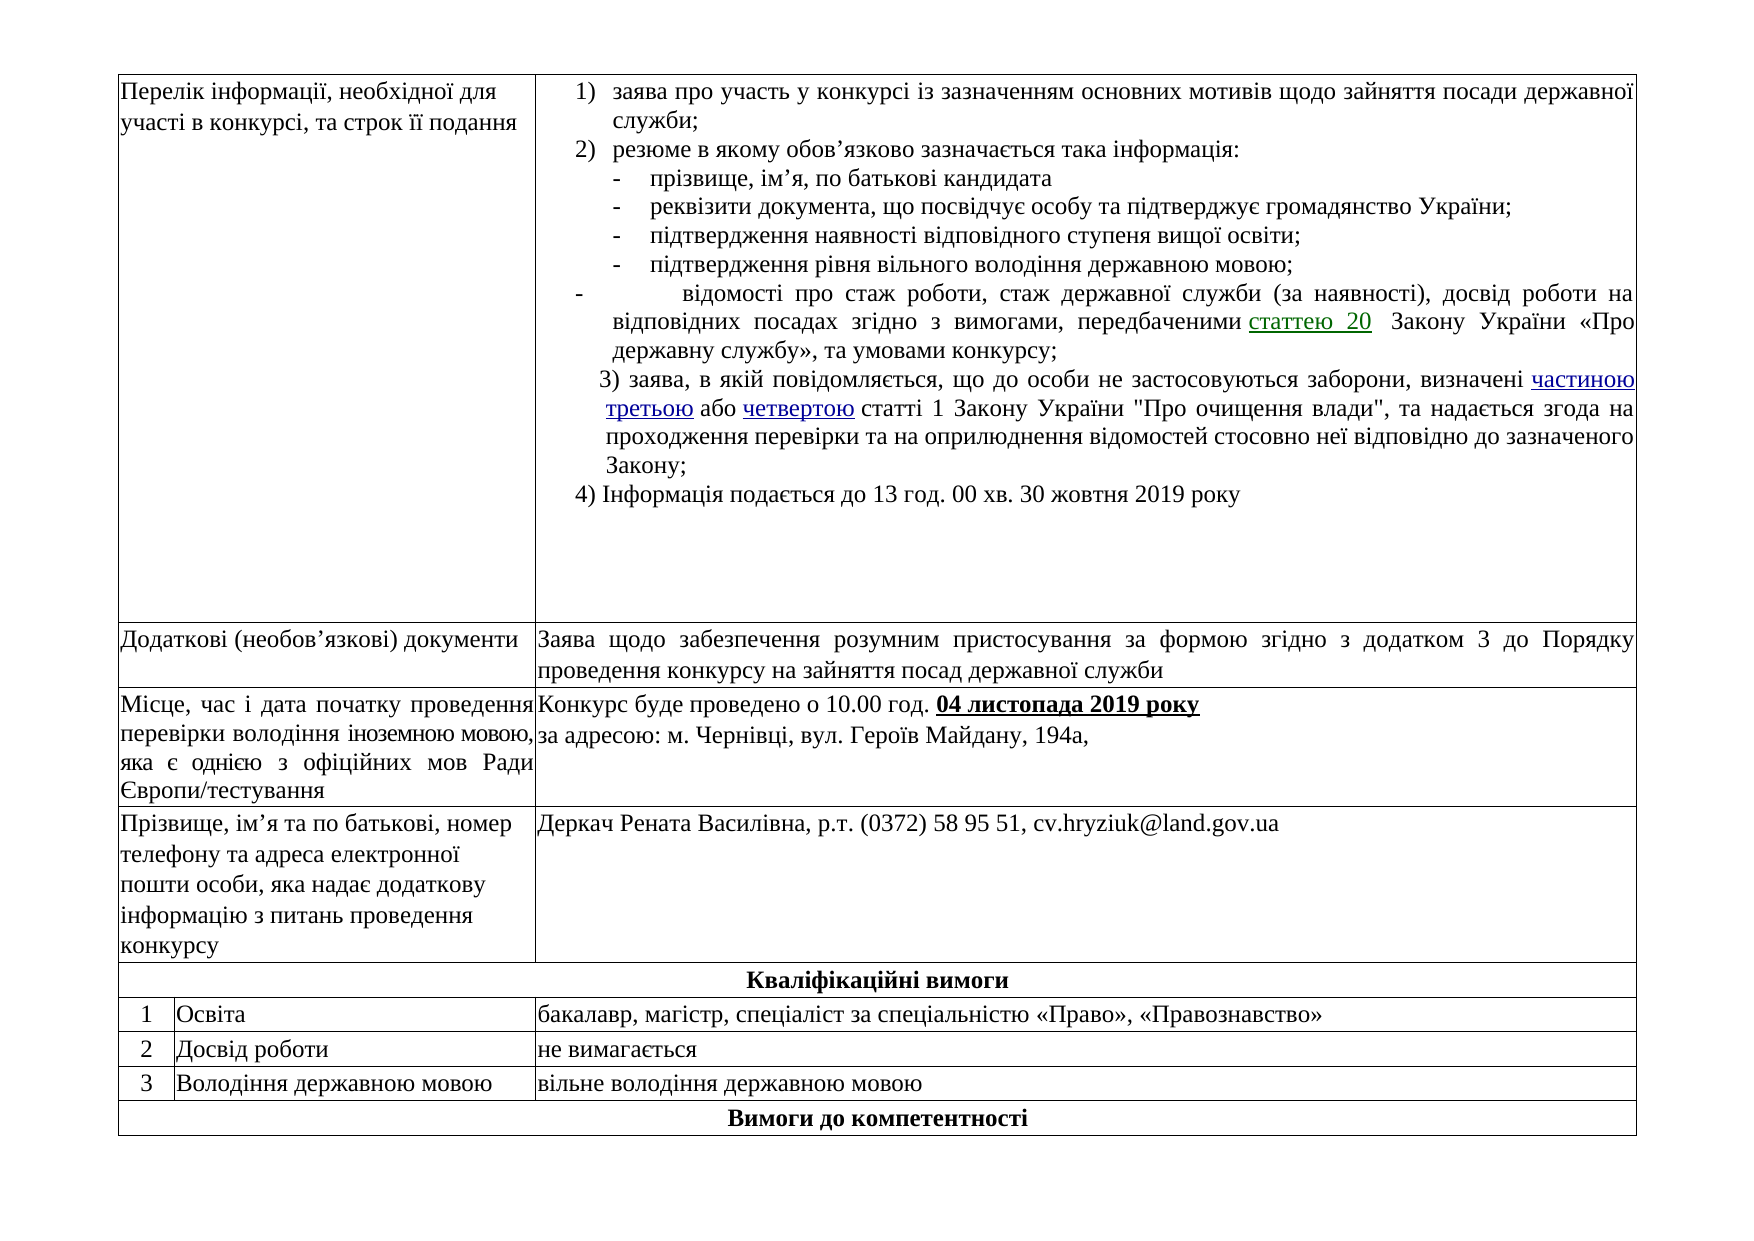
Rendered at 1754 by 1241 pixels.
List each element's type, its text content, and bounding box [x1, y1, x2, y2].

table_cell не вимагається [536, 1032, 1636, 1066]
table_cell Деркач Рената Василівна, р.т. (0372) 58 95 51, cv.hryziuk@land.gov.ua [536, 807, 1636, 962]
table_cell Перелік інформації, необхідної для участі в конкурсі, та строк її подання [119, 75, 535, 622]
table_cell Конкурс буде проведено о 10.00 год. 04 листопада 2019 року за адресою: м. Чернівці, вул. Героїв Майдану, 194а, [536, 688, 1636, 806]
table_cell Досвід роботи [175, 1032, 535, 1066]
table_cell Заява щодо забезпечення розумним пристосування за формою згідно з додатком 3 до Порядку проведення конкурсу на зайняття посад державної служби [536, 623, 1636, 687]
table_cell Освіта [175, 998, 535, 1031]
table_cell Місце, час і дата початку проведення перевірки володіння іноземною мовою, яка є однією з офіційних мов Ради Європи/тестування [119, 688, 535, 806]
table_cell Кваліфікаційні вимоги [119, 963, 1636, 997]
table_cell вільне володіння державною мовою [536, 1067, 1636, 1100]
table_cell заява про участь у конкурсі із зазначенням основних мотивів щодо зайняття посади державної служби; резюме в якому обов’язково зазначається така інформація: прізвище, ім’я, по батькові кандидата реквізити документа, що посвідчує особу та підтверджує громадянство України; підтвердження наявності відповідного ступеня вищої освіти; підтвердження рівня вільного володіння державною мовою; відомості про стаж роботи, стаж державної служби (за наявності), досвід роботи на відповідних посадах згідно з вимогами, передбаченими статтею 20 Закону України «Про державну службу», та умовами конкурсу; 3) заява, в якій повідомляється, що до особи не застосовуються заборони, визначені частиною третьою або четвертою статті 1 Закону України "Про очищення влади", та надається згода на проходження перевірки та на оприлюднення відомостей стосовно неї відповідно до зазначеного Закону; 4) Інформація подається до 13 год. 00 хв. 30 жовтня 2019 року [536, 75, 1636, 622]
table_cell 1 [119, 998, 174, 1031]
table_cell бакалавр, магістр, спеціаліст за спеціальністю «Право», «Правознавство» [536, 998, 1636, 1031]
table_cell 2 [119, 1032, 174, 1066]
table_cell 3 [119, 1067, 174, 1100]
table_cell Прізвище, ім’я та по батькові, номер телефону та адреса електронної пошти особи, яка надає додаткову інформацію з питань проведення конкурсу [119, 807, 535, 962]
table_cell Вимоги до компетентності [119, 1101, 1636, 1135]
table_cell Володіння державною мовою [175, 1067, 535, 1100]
table_cell Додаткові (необов’язкові) документи [119, 623, 535, 687]
